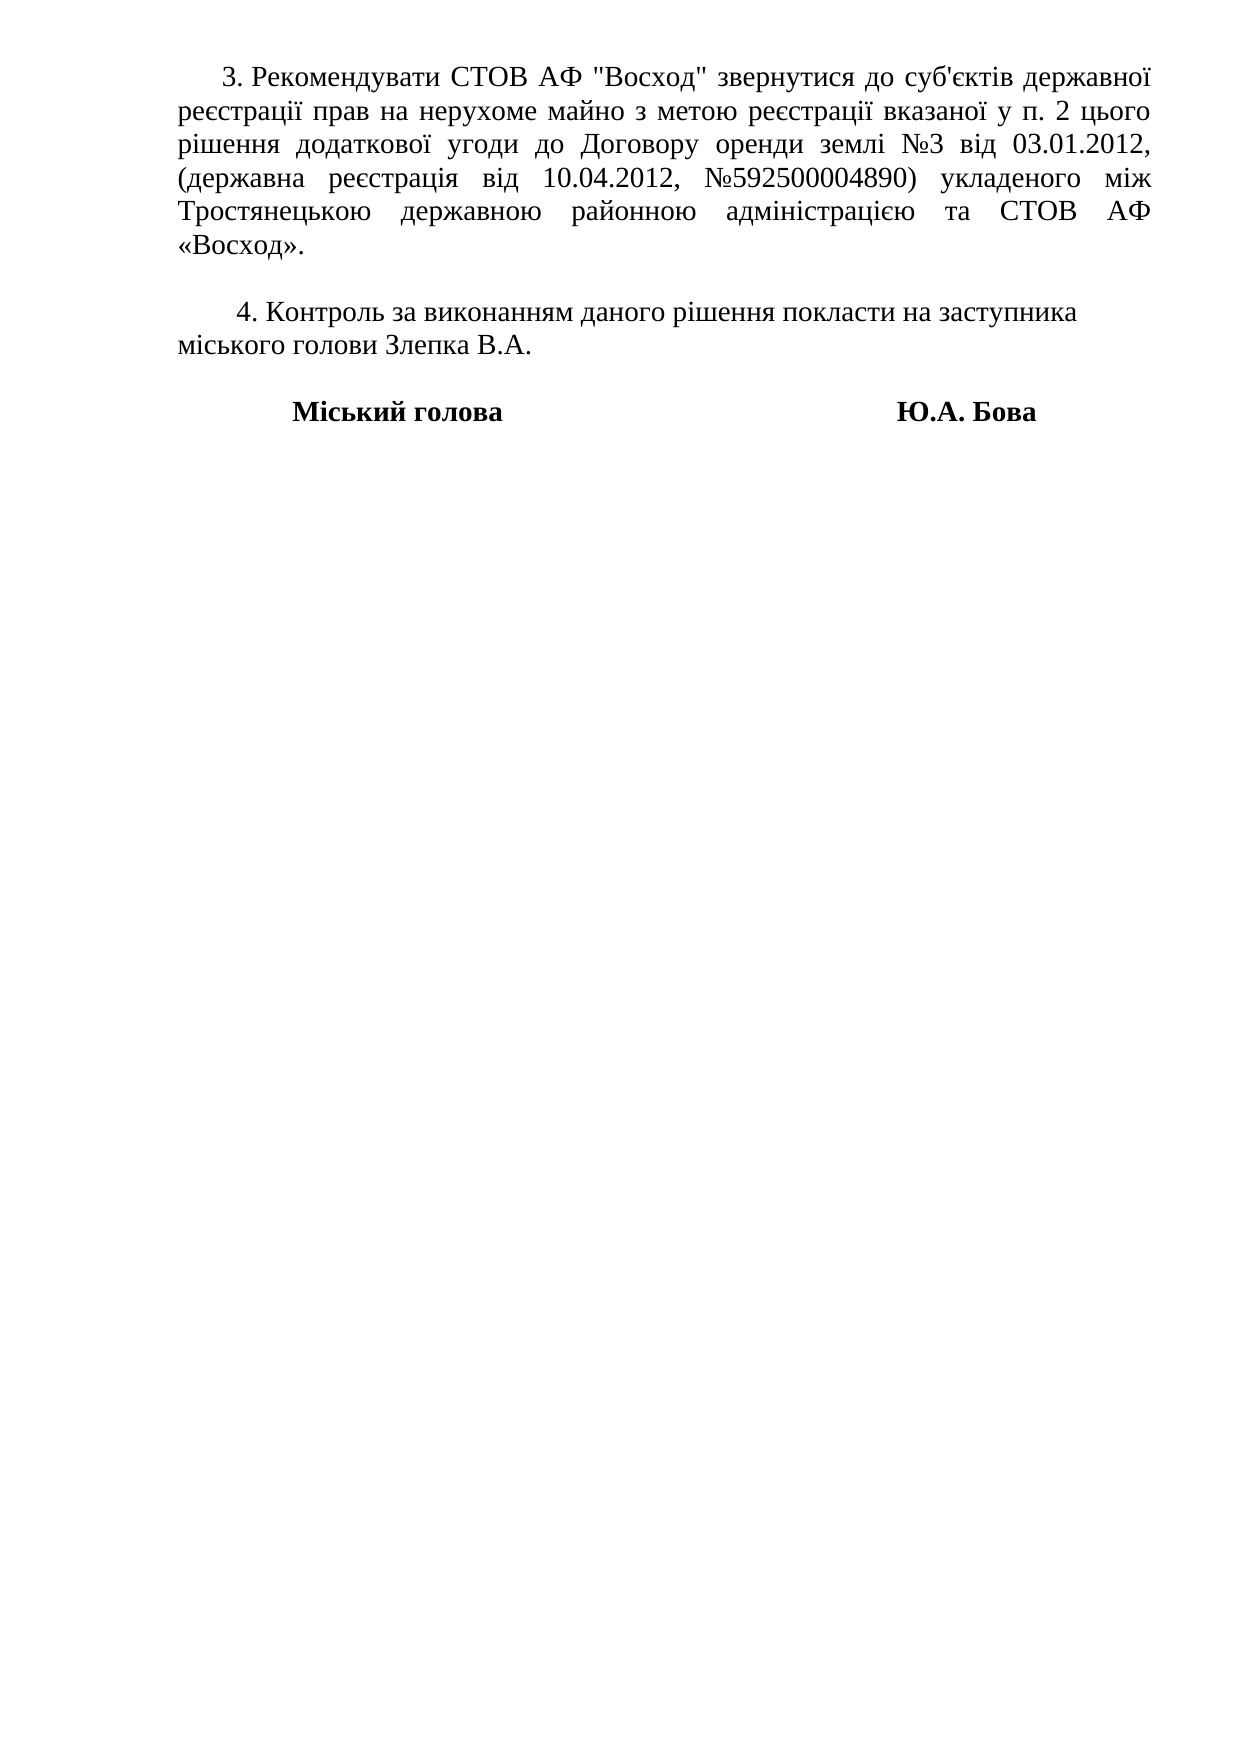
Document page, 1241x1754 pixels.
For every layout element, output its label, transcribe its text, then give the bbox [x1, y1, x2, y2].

text 4. Контроль за виконанням даного рішення покласти на заступника міського голови Злепка В.А. [177, 294, 1152, 361]
text Міський голова Ю.А. Бова [177, 394, 1152, 428]
list Рекомендувати СТОВ АФ "Восход" звернутися до суб'єктів державної реєстрації прав на нерухоме майно з метою реєстрації вказаної у п. 2 цього рішення додаткової угоди до Договору оренди землі №3 від 03.01.2012, (державна реєстрація від 10.04.2012, №592500004890) укладеного між Тростянецькою державною районною адміністрацією та СТОВ АФ «Восход». [177, 59, 1152, 260]
